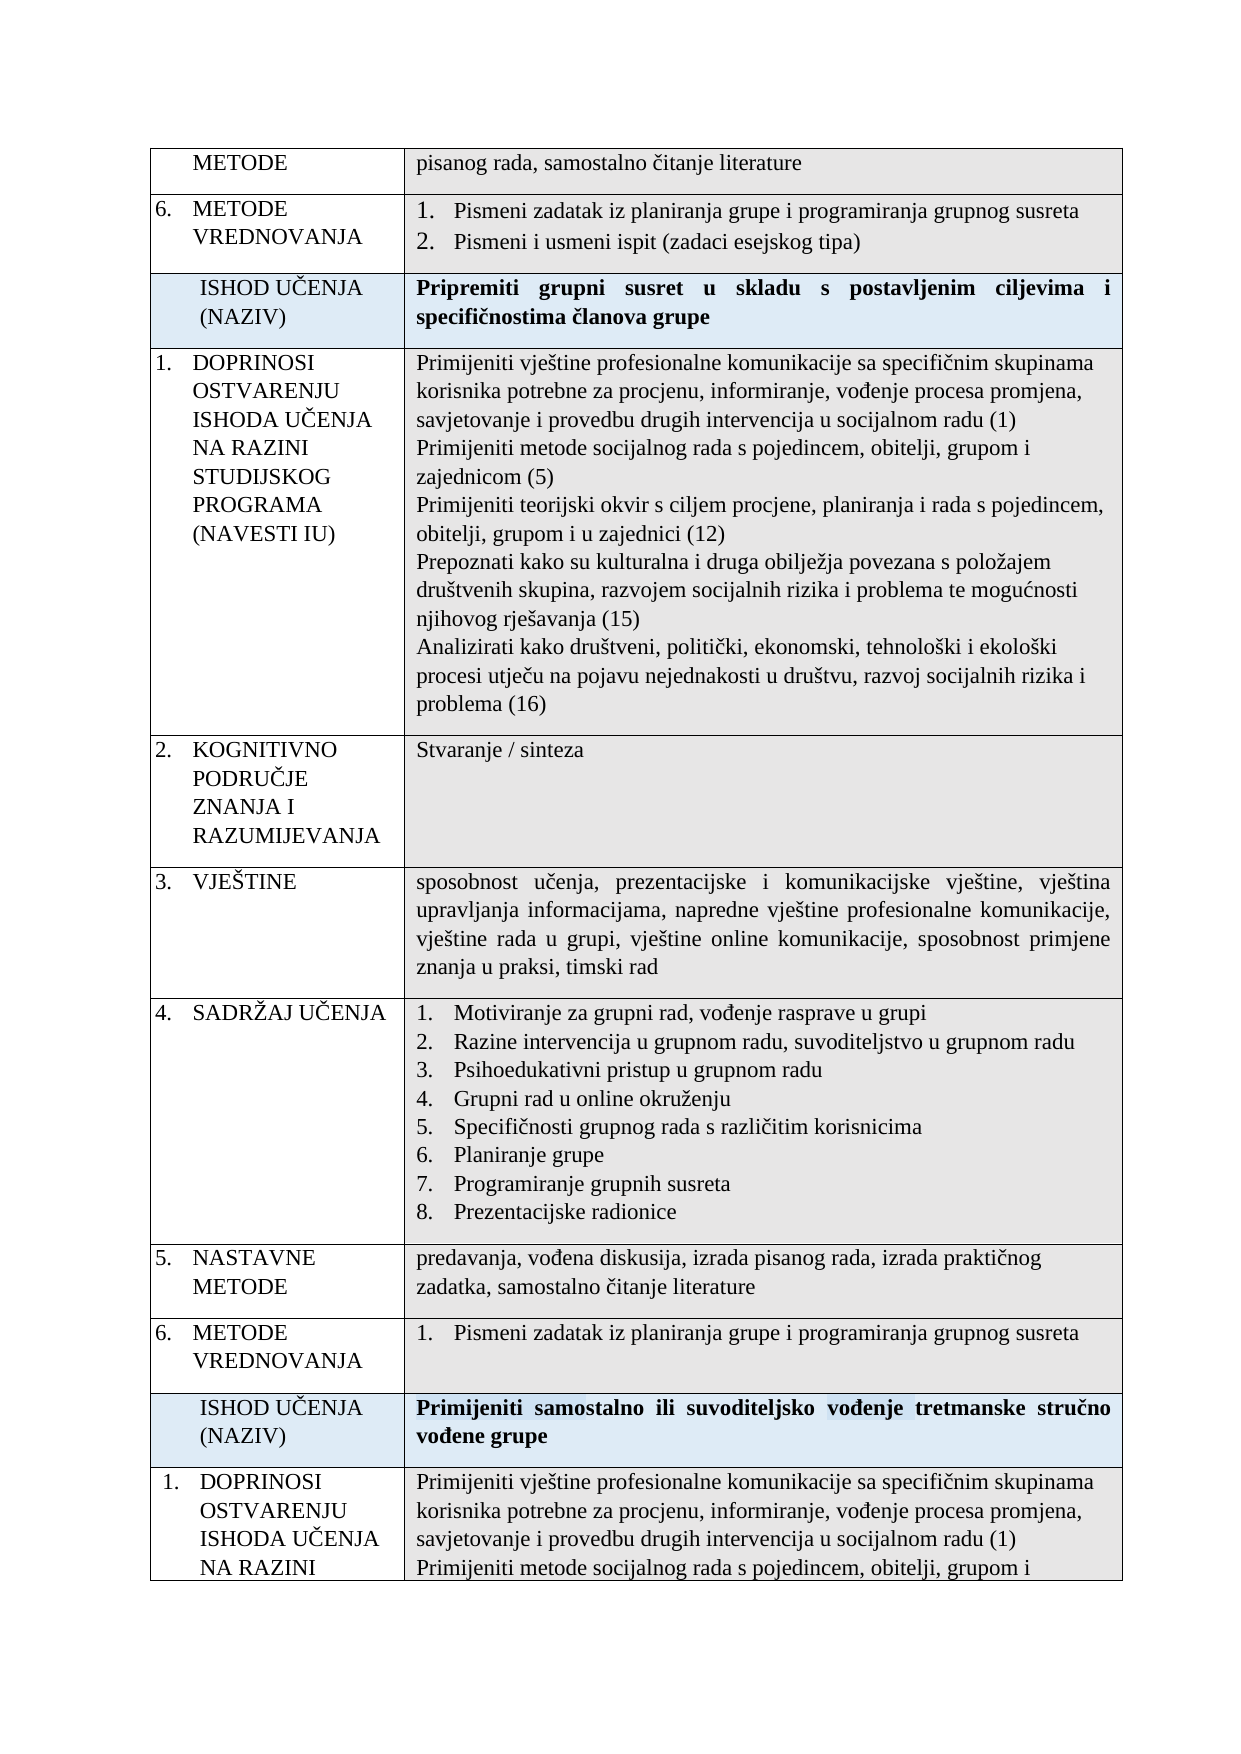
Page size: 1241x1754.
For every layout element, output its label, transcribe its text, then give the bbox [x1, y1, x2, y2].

table_cell ISHOD UČENJA (NAZIV) [151, 1394, 404, 1467]
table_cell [151, 1468, 404, 1580]
table_cell Pripremiti grupni susret u skladu s postavljenim ciljevima i specifičnostima članova grupe [405, 274, 1122, 348]
table_cell SADRŽAJ UČENJA [151, 999, 404, 1243]
table_cell Motiviranje za grupni rad, vođenje rasprave u grupi Razine intervencija u grupnom radu, suvoditeljstvo u grupnom radu Psihoedukativni pristup u grupnom radu Grupni rad u online okruženju Specifičnosti grupnog rada s različitim korisnicima Planiranje grupe Programiranje grupnih susreta Prezentacijske radionice [405, 999, 1122, 1243]
table_cell Pismeni zadatak iz planiranja grupe i programiranja grupnog susreta [405, 1319, 1122, 1393]
table_cell Pismeni zadatak iz planiranja grupe i programiranja grupnog susreta Pismeni i usmeni ispit (zadaci esejskog tipa) [405, 195, 1122, 273]
table_cell NASTAVNE METODE [151, 149, 404, 194]
table_cell Primijeniti samostalno ili suvoditeljsko vođenje tretmanske stručno vođene grupe [405, 1394, 1122, 1467]
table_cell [405, 1468, 1122, 1580]
table_cell NASTAVNE METODE [151, 1245, 404, 1318]
table_cell ISHOD UČENJA (NAZIV) [151, 274, 404, 348]
table_cell METODE VREDNOVANJA [151, 1319, 404, 1393]
table_cell DOPRINOSI OSTVARENJU ISHODA UČENJA NA RAZINI STUDIJSKOG PROGRAMA (NAVESTI IU) [151, 349, 404, 735]
table_cell predavanja, vođena diskusija, izrada pisanog rada, izrada praktičnog zadatka, samostalno čitanje literature [405, 1245, 1122, 1318]
table_cell Stvaranje / sinteza [405, 736, 1122, 867]
table_cell METODE VREDNOVANJA [151, 195, 404, 273]
table_cell VJEŠTINE [151, 868, 404, 998]
table_cell KOGNITIVNO PODRUČJE ZNANJA I RAZUMIJEVANJA [151, 736, 404, 867]
table_cell sposobnost učenja, prezentacijske i komunikacijske vještine, vještina upravljanja informacijama, napredne vještine profesionalne komunikacije, vještine rada u grupi, vještine online komunikacije, sposobnost primjene znanja u praksi, timski rad [405, 868, 1122, 998]
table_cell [405, 149, 1122, 194]
